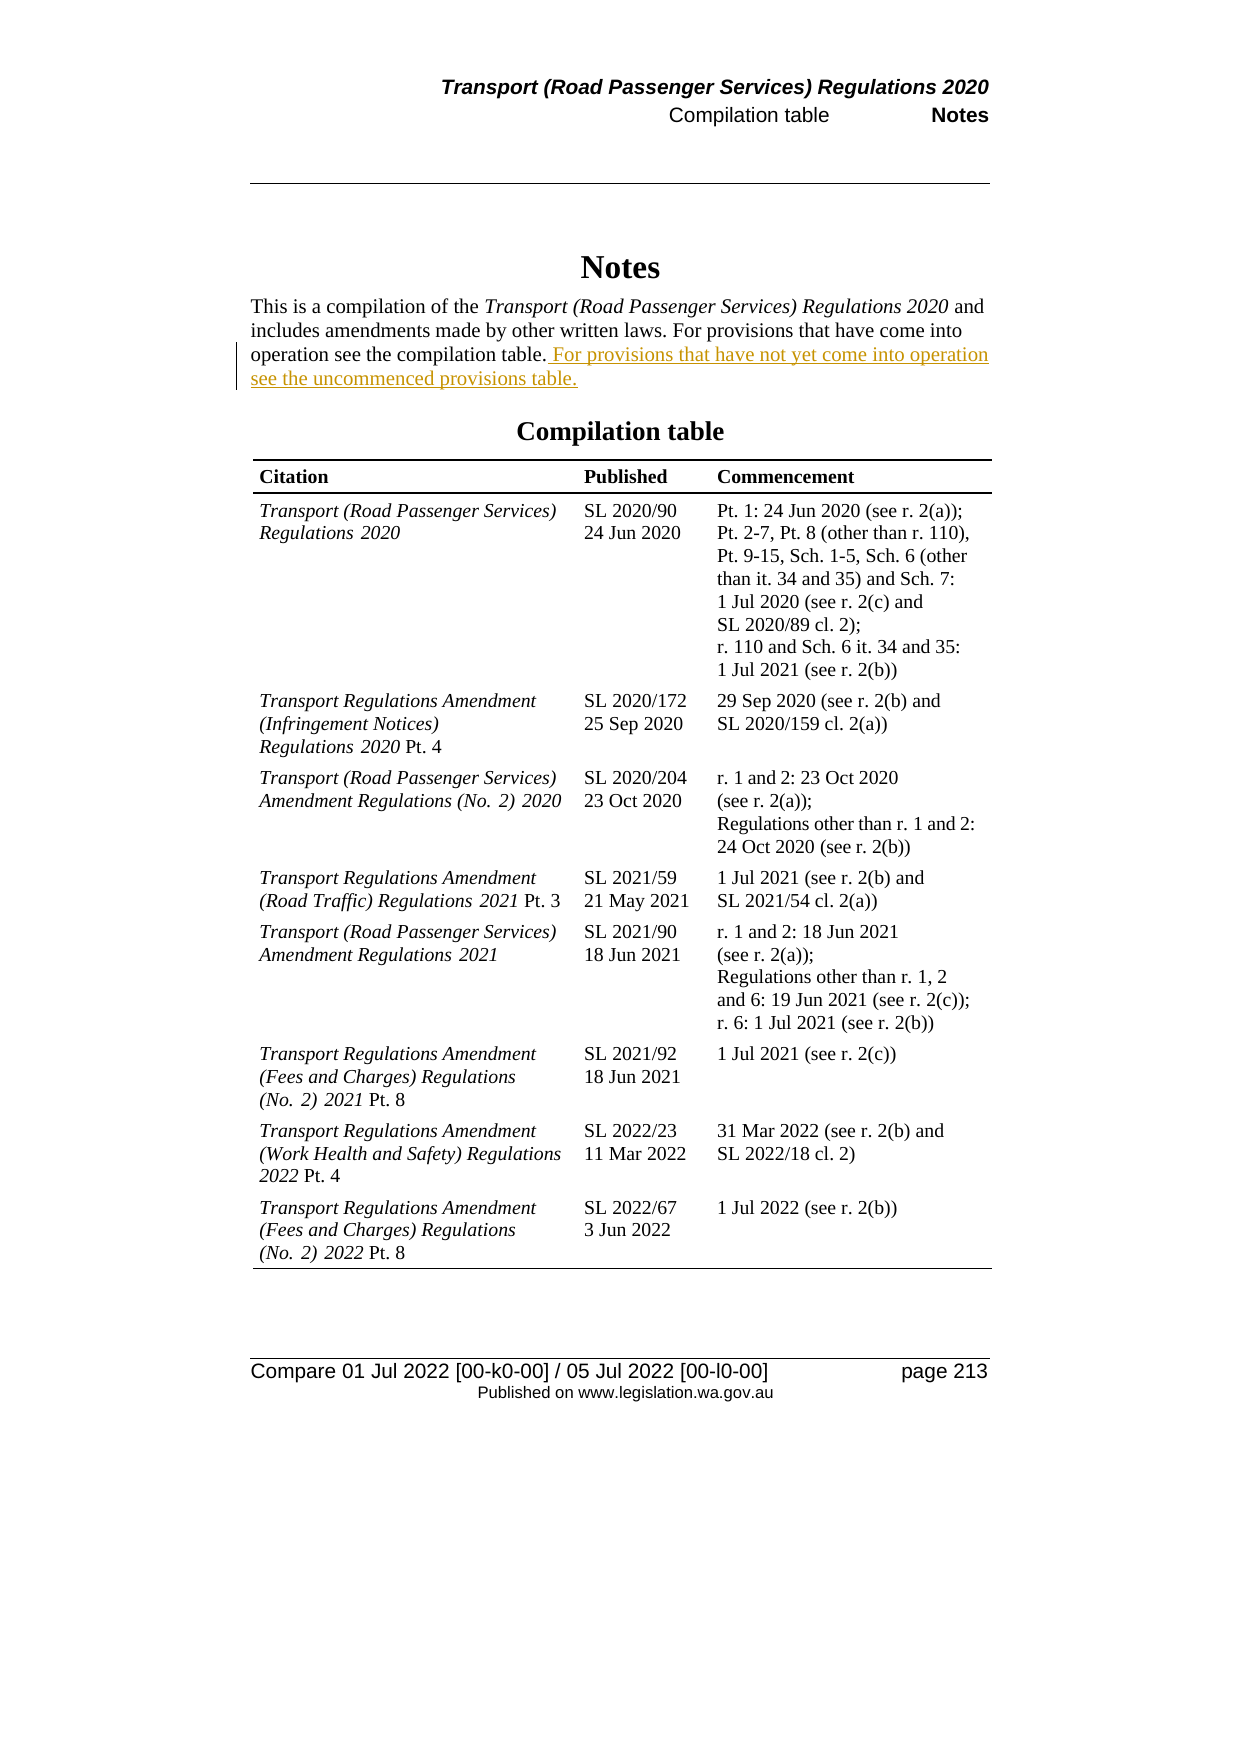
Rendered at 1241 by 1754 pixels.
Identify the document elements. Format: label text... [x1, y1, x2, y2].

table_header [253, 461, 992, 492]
subtitle Notes [250, 247, 990, 286]
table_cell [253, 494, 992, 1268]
text This is a compilation of the Transport (Road Passenger Services) Regulations 2020 and includes amendments made by other written laws. For provisions that have come into operation see the compilation table. [250, 294, 990, 390]
subtitle Compilation table [250, 415, 990, 447]
